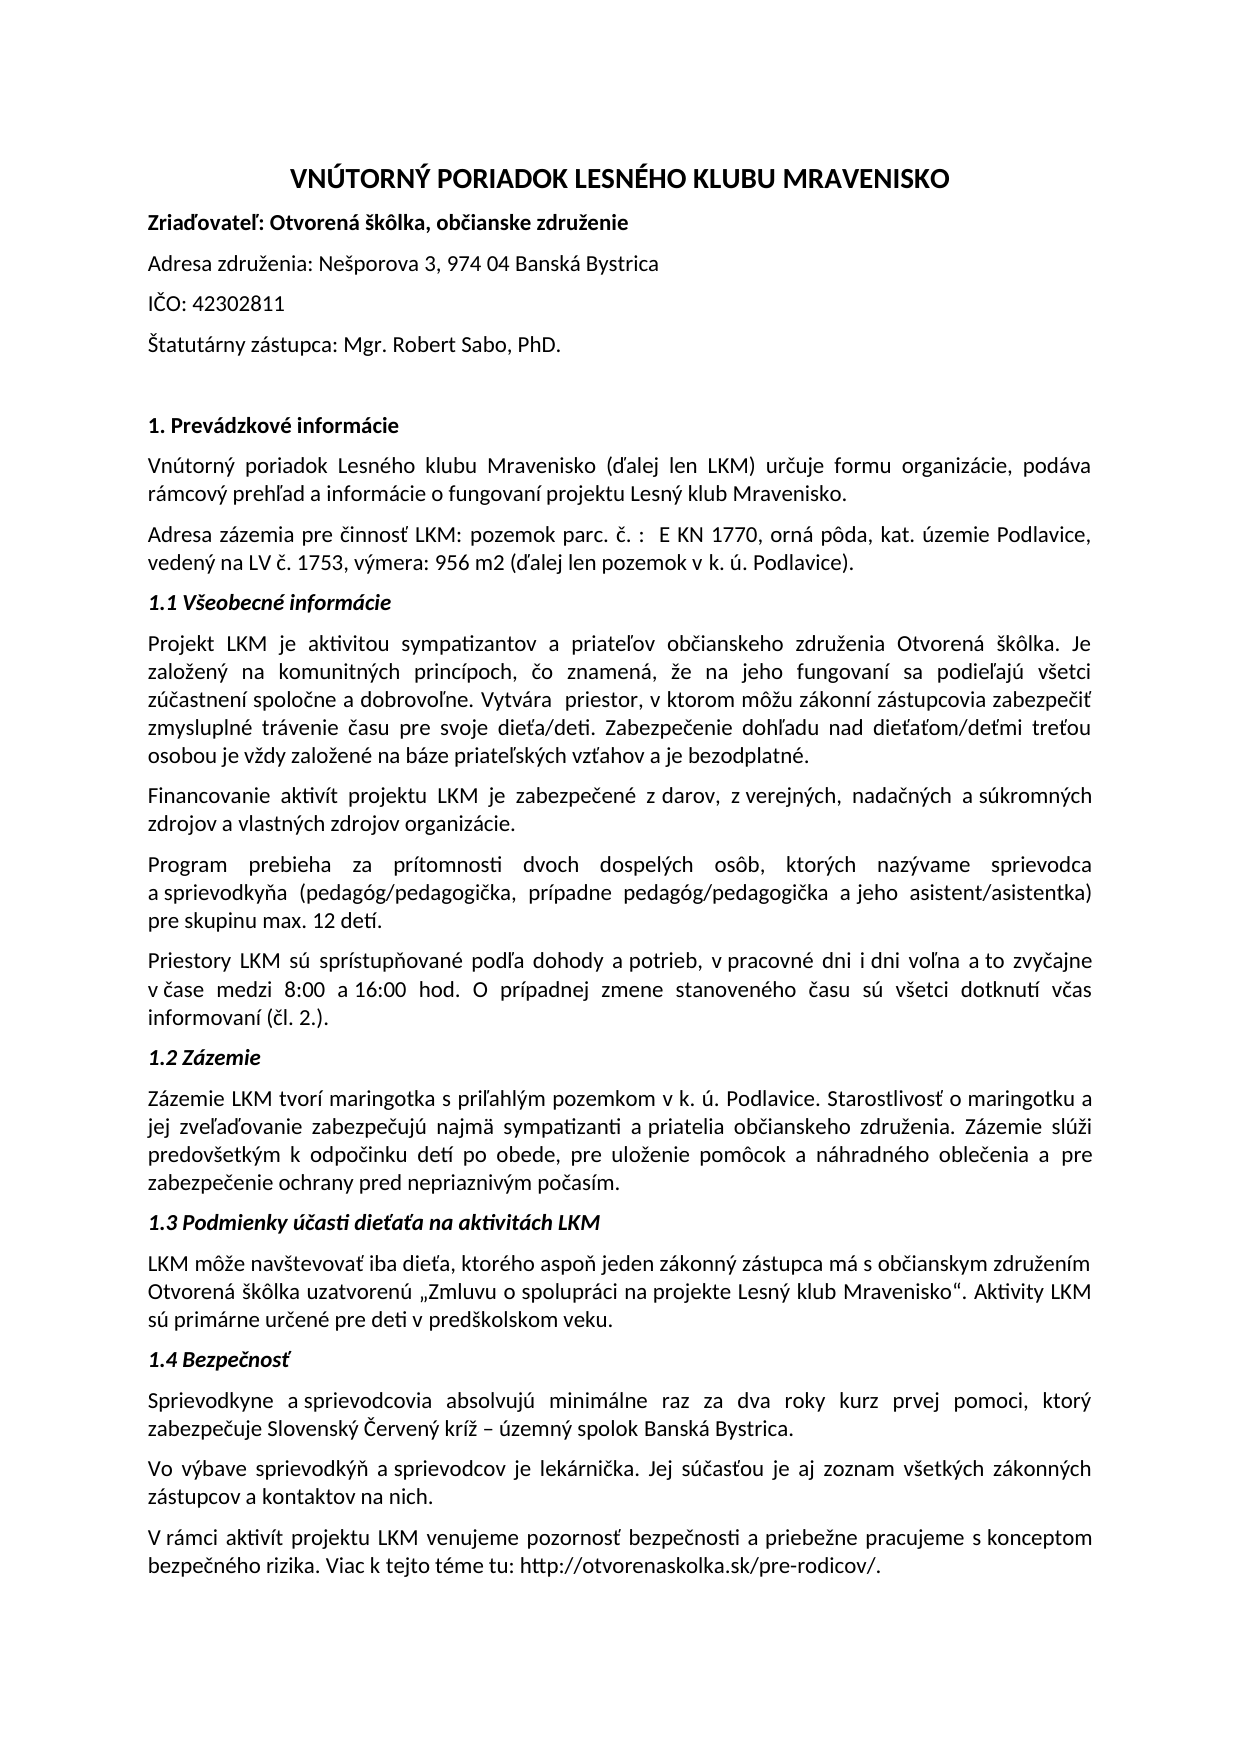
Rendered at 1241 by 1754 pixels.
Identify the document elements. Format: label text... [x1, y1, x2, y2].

text V rámci aktivít projektu LKM venujeme pozornosť bezpečnosti a priebežne pracujeme s konceptom bezpečného rizika. Viac k tejto téme tu: http://otvorenaskolka.sk/pre-rodicov/. [148, 1523, 1093, 1579]
text Zriaďovateľ: Otvorená škôlka, občianske združenie [148, 208, 1093, 236]
text 1. Prevádzkové informácie [148, 411, 1093, 439]
text IČO: 42302811 [148, 289, 1093, 317]
text Adresa zázemia pre činnosť LKM: pozemok parc. č. : E KN 1770, orná pôda, kat. územie Podlavice, vedený na LV č. 1753, výmera: 956 m2 (ďalej len pozemok v k. ú. Podlavice). [148, 520, 1093, 576]
text Zázemie LKM tvorí maringotka s priľahlým pozemkom v k. ú. Podlavice. Starostlivosť o maringotku a jej zveľaďovanie zabezpečujú najmä sympatizanti a priatelia občianskeho združenia. Zázemie slúži predovšetkým k odpočinku detí po obede, pre uloženie pomôcok a náhradného oblečenia a pre zabezpečenie ochrany pred nepriaznivým počasím. [148, 1084, 1093, 1196]
text Štatutárny zástupca: Mgr. Robert Sabo, PhD. [148, 330, 1093, 358]
text Priestory LKM sú sprístupňované podľa dohody a potrieb, v pracovné dni i dni voľna a to zvyčajne v čase medzi 8:00 a 16:00 hod. O prípadnej zmene stanoveného času sú všetci dotknutí včas informovaní (čl. 2.). [148, 947, 1093, 1031]
text Program prebieha za prítomnosti dvoch dospelých osôb, ktorých nazývame sprievodca a sprievodkyňa (pedagóg/pedagogička, prípadne pedagóg/pedagogička a jeho asistent/asistentka) pre skupinu max. 12 detí. [148, 850, 1093, 934]
text LKM môže navštevovať iba dieťa, ktorého aspoň jeden zákonný zástupca má s občianskym združením Otvorená škôlka uzatvorenú „Zmluvu o spolupráci na projekte Lesný klub Mravenisko“. Aktivity LKM sú primárne určené pre deti v predškolskom veku. [148, 1249, 1093, 1333]
text VNÚTORNÝ PORIADOK LESNÉHO KLUBU MRAVENISKO [148, 160, 1093, 196]
text Sprievodkyne a sprievodcovia absolvujú minimálne raz za dva roky kurz prvej pomoci, ktorý zabezpečuje Slovenský Červený kríž – územný spolok Banská Bystrica. [148, 1386, 1093, 1442]
text Vnútorný poriadok Lesného klubu Mravenisko (ďalej len LKM) určuje formu organizácie, podáva rámcový prehľad a informácie o fungovaní projektu Lesný klub Mravenisko. [148, 451, 1093, 507]
text 1.2 Zázemie [148, 1043, 1093, 1071]
text Adresa združenia: Nešporova 3, 974 04 Banská Bystrica [148, 249, 1093, 277]
text 1.1 Všeobecné informácie [148, 588, 1093, 616]
text Vo výbave sprievodkýň a sprievodcov je lekárnička. Jej súčasťou je aj zoznam všetkých zákonných zástupcov a kontaktov na nich. [148, 1454, 1093, 1511]
text 1.4 Bezpečnosť [148, 1345, 1093, 1373]
text Financovanie aktivít projektu LKM je zabezpečené z darov, z verejných, nadačných a súkromných zdrojov a vlastných zdrojov organizácie. [148, 782, 1093, 838]
text 1.3 Podmienky účasti dieťaťa na aktivitách LKM [148, 1208, 1093, 1236]
text Projekt LKM je aktivitou sympatizantov a priateľov občianskeho združenia Otvorená škôlka. Je založený na komunitných princípoch, čo znamená, že na jeho fungovaní sa podieľajú všetci zúčastnení spoločne a dobrovoľne. Vytvára priestor, v ktorom môžu zákonní zástupcovia zabezpečiť zmysluplné trávenie času pre svoje dieťa/deti. Zabezpečenie dohľadu nad dieťaťom/deťmi treťou osobou je vždy založené na báze priateľských vzťahov a je bezodplatné. [148, 629, 1093, 769]
